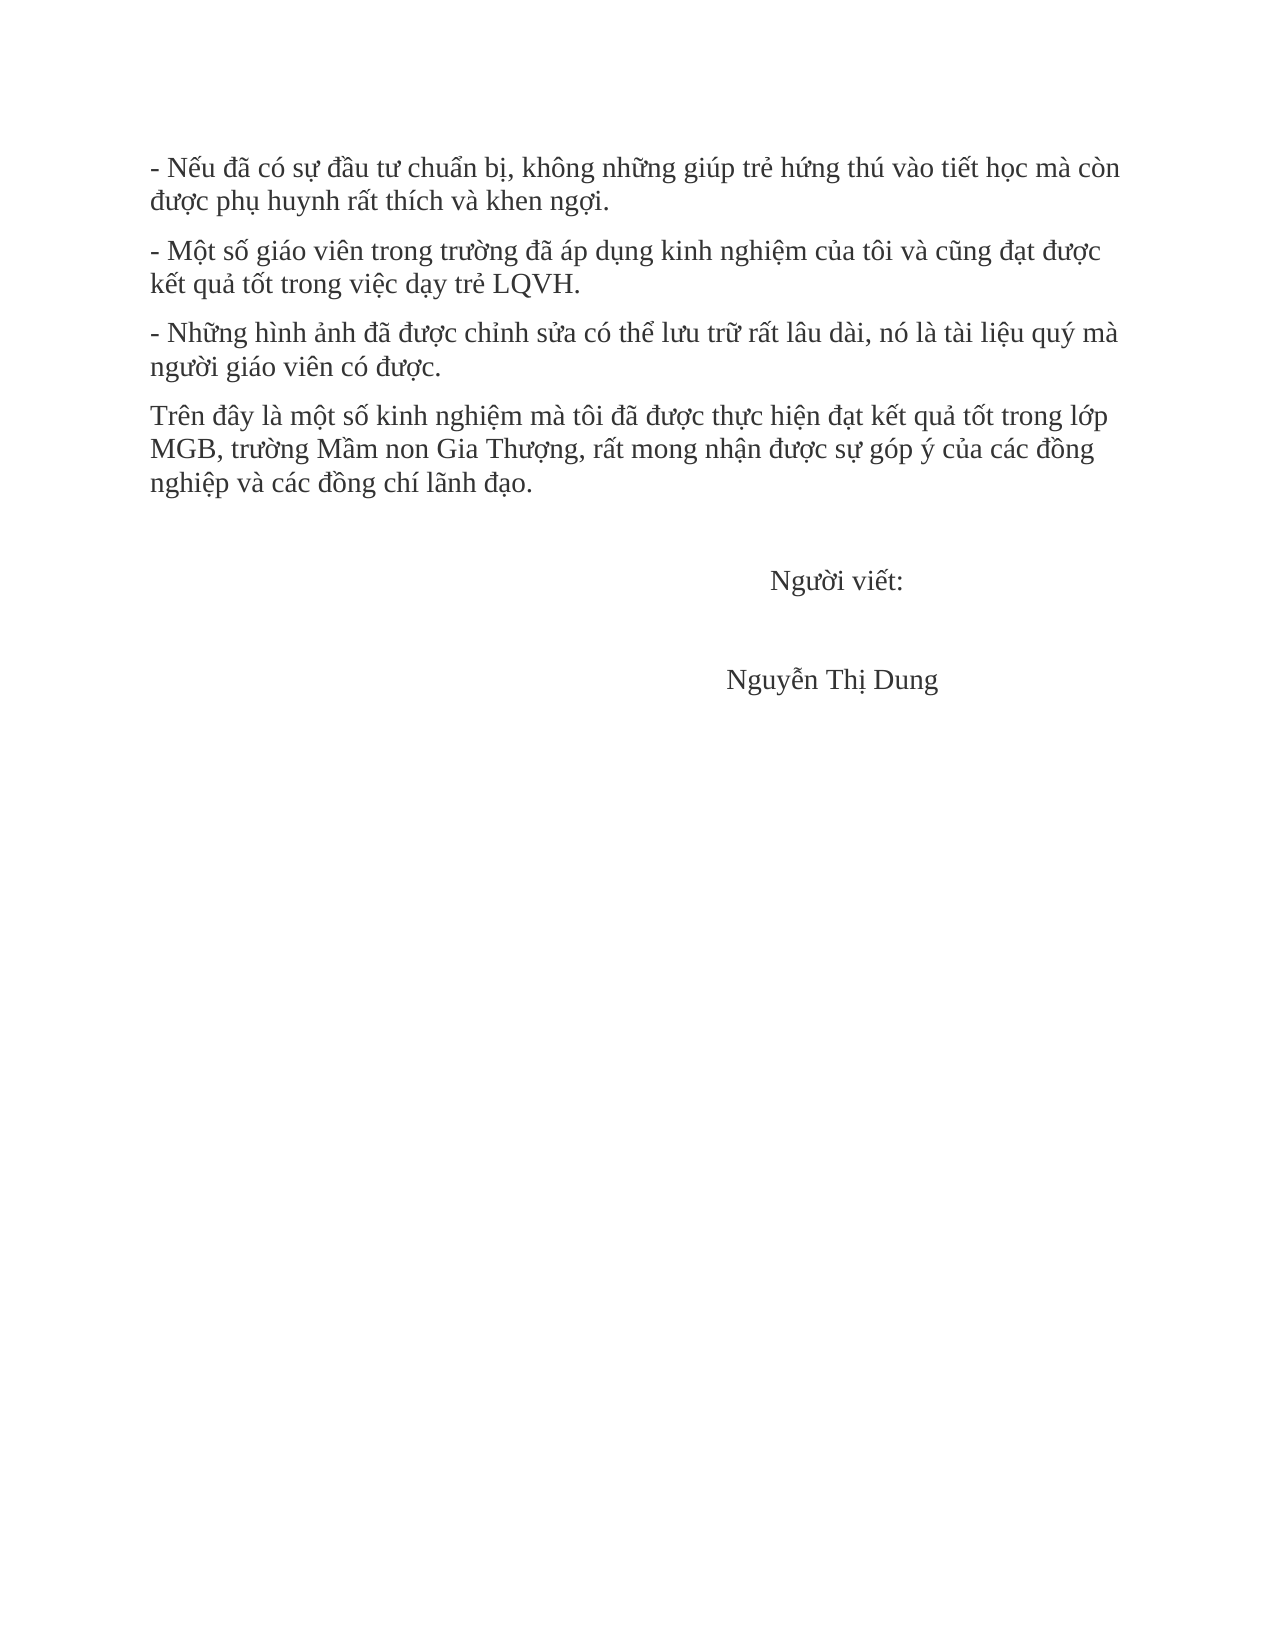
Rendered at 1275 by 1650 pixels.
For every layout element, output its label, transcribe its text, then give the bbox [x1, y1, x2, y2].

text - Nếu đã có sự đầu tư chuẩn bị, không những giúp trẻ hứng thú vào tiết học mà còn được phụ huynh rất thích và khen ngợi. [150, 150, 1125, 217]
text Nguyễn Thị Dung [150, 662, 1125, 695]
text - Những hình ảnh đã được chỉnh sửa có thể lưu trữ rất lâu dài, nó là tài liệu quý mà người giáo viên có được. [150, 315, 1125, 382]
text - Một số giáo viên trong trường đã áp dụng kinh nghiệm của tôi và cũng đạt được kết quả tốt trong việc dạy trẻ LQVH. [150, 233, 1125, 300]
text Trên đây là một số kinh nghiệm mà tôi đã được thực hiện đạt kết quả tốt trong lớp MGB, trường Mầm non Gia Thượng, rất mong nhận được sự góp ý của các đồng nghiệp và các đồng chí lãnh đạo. [150, 398, 1125, 499]
text Người viết: [150, 563, 1125, 597]
